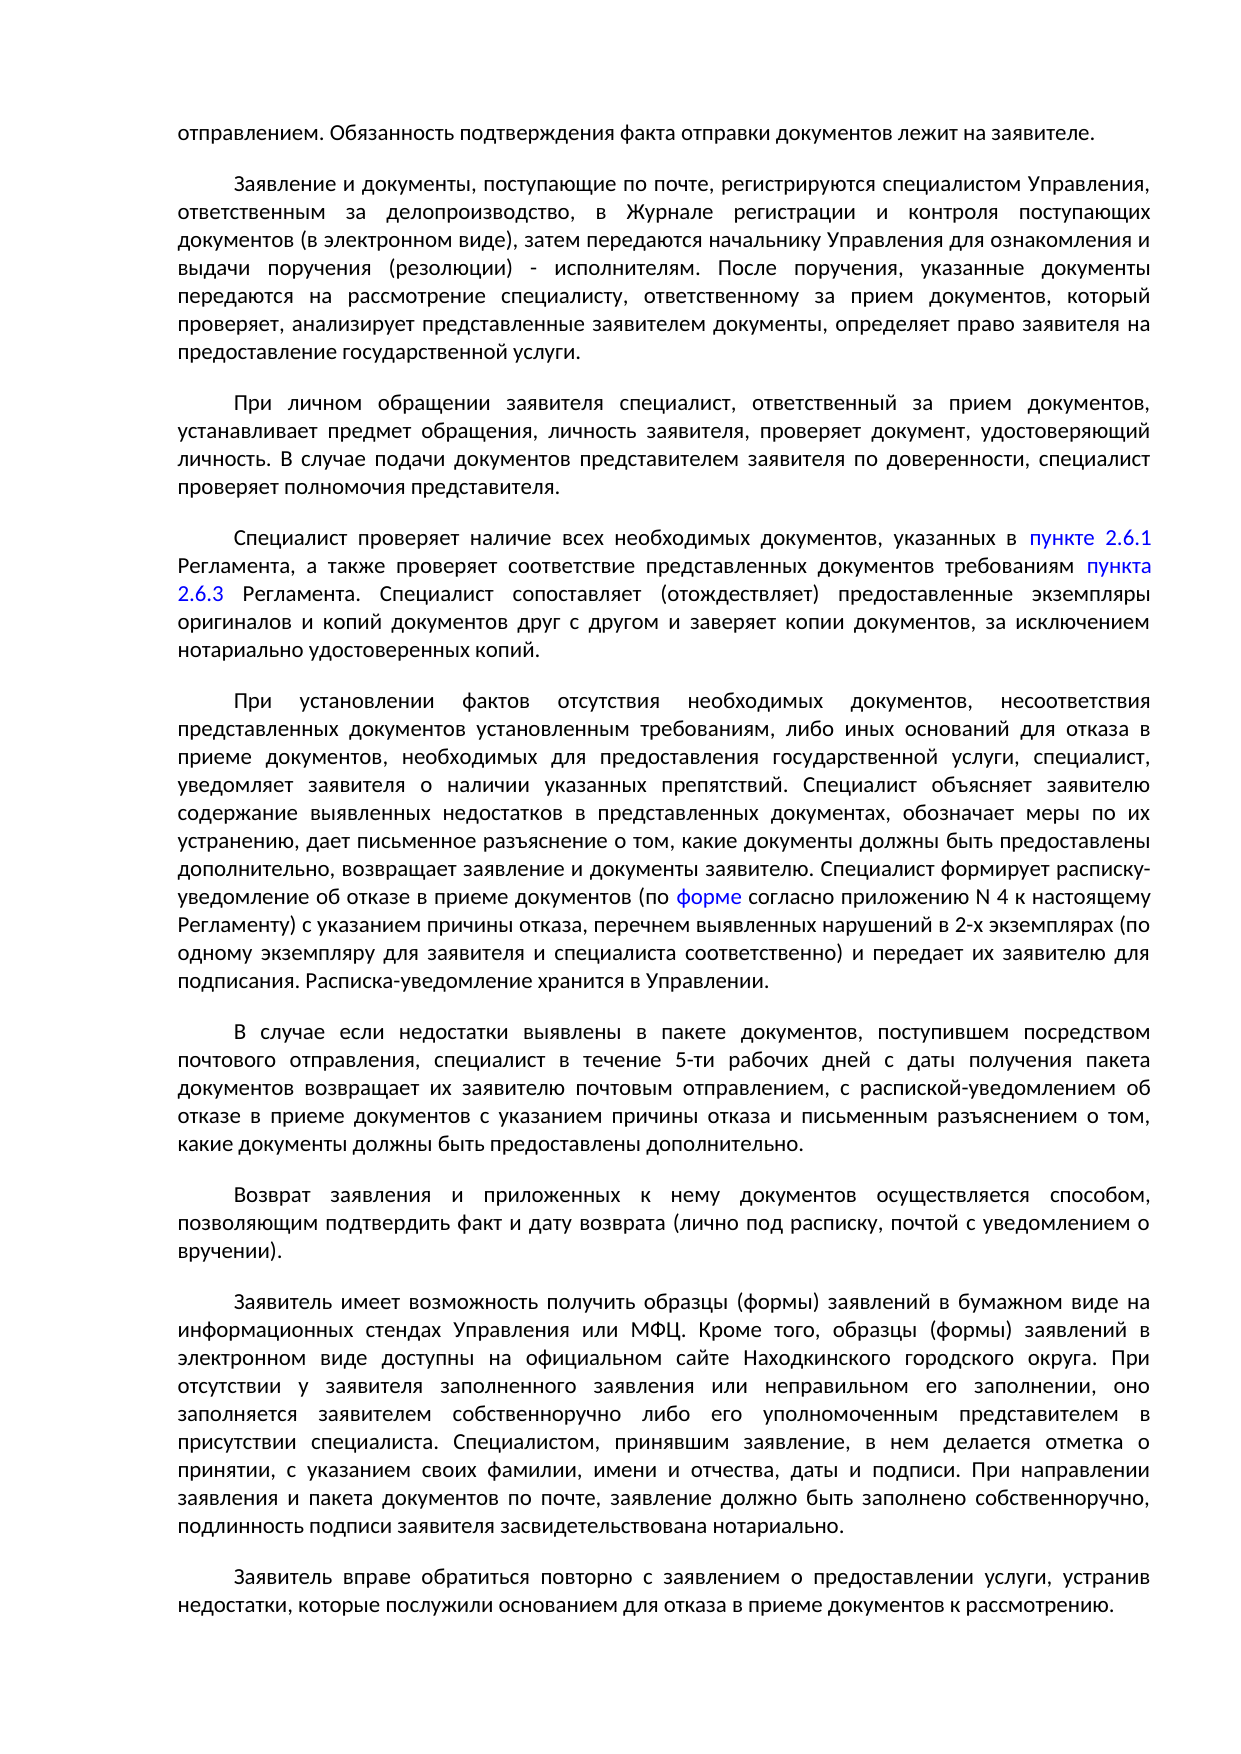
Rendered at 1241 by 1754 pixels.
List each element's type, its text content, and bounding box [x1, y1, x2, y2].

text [177, 118, 1152, 146]
text В случае если недостатки выявлены в пакете документов, поступившем посредством почтового отправления, специалист в течение 5-ти рабочих дней с даты получения пакета документов возвращает их заявителю почтовым отправлением, с распиской-уведомлением об отказе в приеме документов с указанием причины отказа и письменным разъяснением о том, какие документы должны быть предоставлены дополнительно. [177, 1017, 1152, 1157]
text Специалист проверяет наличие всех необходимых документов, указанных в пункте 2.6.1 Регламента, а также проверяет соответствие представленных документов требованиям пункта 2.6.3 Регламента. Специалист сопоставляет (отождествляет) предоставленные экземпляры оригиналов и копий документов друг с другом и заверяет копии документов, за исключением нотариально удостоверенных копий. [177, 523, 1152, 663]
text Заявление и документы, поступающие по почте, регистрируются специалистом Управления, ответственным за делопроизводство, в Журнале регистрации и контроля поступающих документов (в электронном виде), затем передаются начальнику Управления для ознакомления и выдачи поручения (резолюции) - исполнителям. После поручения, указанные документы передаются на рассмотрение специалисту, ответственному за прием документов, который проверяет, анализирует представленные заявителем документы, определяет право заявителя на предоставление государственной услуги. [177, 169, 1152, 365]
text При личном обращении заявителя специалист, ответственный за прием документов, устанавливает предмет обращения, личность заявителя, проверяет документ, удостоверяющий личность. В случае подачи документов представителем заявителя по доверенности, специалист проверяет полномочия представителя. [177, 388, 1152, 500]
text Возврат заявления и приложенных к нему документов осуществляется способом, позволяющим подтвердить факт и дату возврата (лично под расписку, почтой с уведомлением о вручении). [177, 1180, 1152, 1264]
text Заявитель вправе обратиться повторно с заявлением о предоставлении услуги, устранив недостатки, которые послужили основанием для отказа в приеме документов к рассмотрению. [177, 1562, 1152, 1618]
text При установлении фактов отсутствия необходимых документов, несоответствия представленных документов установленным требованиям, либо иных оснований для отказа в приеме документов, необходимых для предоставления государственной услуги, специалист, уведомляет заявителя о наличии указанных препятствий. Специалист объясняет заявителю содержание выявленных недостатков в представленных документах, обозначает меры по их устранению, дает письменное разъяснение о том, какие документы должны быть предоставлены дополнительно, возвращает заявление и документы заявителю. Специалист формирует расписку-уведомление об отказе в приеме документов (по форме согласно приложению N 4 к настоящему Регламенту) с указанием причины отказа, перечнем выявленных нарушений в 2-х экземплярах (по одному экземпляру для заявителя и специалиста соответственно) и передает их заявителю для подписания. Расписка-уведомление хранится в Управлении. [177, 686, 1152, 994]
text Заявитель имеет возможность получить образцы (формы) заявлений в бумажном виде на информационных стендах Управления или МФЦ. Кроме того, образцы (формы) заявлений в электронном виде доступны на официальном сайте Находкинского городского округа. При отсутствии у заявителя заполненного заявления или неправильном его заполнении, оно заполняется заявителем собственноручно либо его уполномоченным представителем в присутствии специалиста. Специалистом, принявшим заявление, в нем делается отметка о принятии, с указанием своих фамилии, имени и отчества, даты и подписи. При направлении заявления и пакета документов по почте, заявление должно быть заполнено собственноручно, подлинность подписи заявителя засвидетельствована нотариально. [177, 1287, 1152, 1539]
